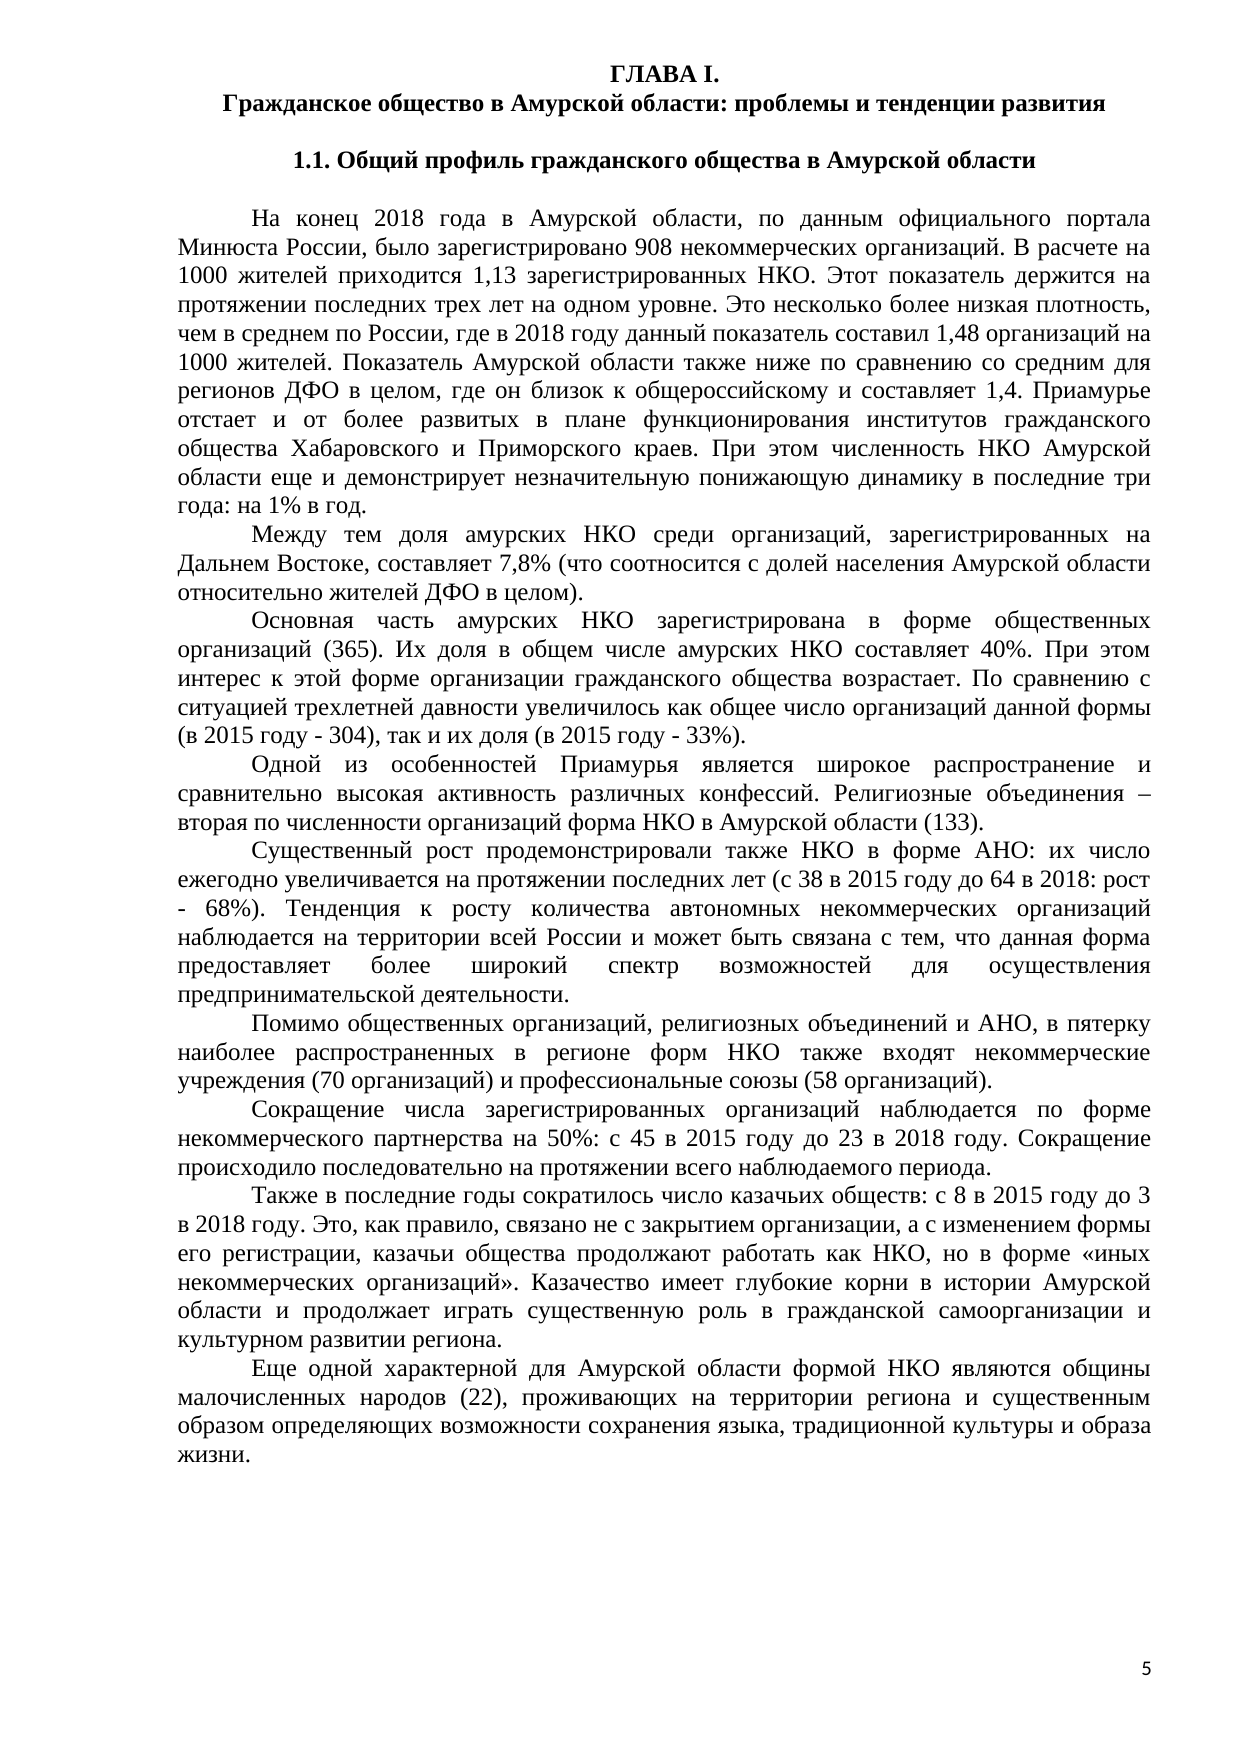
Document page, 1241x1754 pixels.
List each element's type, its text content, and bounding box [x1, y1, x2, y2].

text Гражданское общество в Амурской области: проблемы и тенденции развития [177, 88, 1152, 117]
text 1.1. Общий профиль гражданского общества в Амурской области [177, 145, 1152, 174]
text Также в последние годы сократилось число казачьих обществ: с 8 в 2015 году до 3 в 2018 году. Это, как правило, связано не с закрытием организации, а с изменением формы его регистрации, казачьи общества продолжают работать как НКО, но в форме «иных некоммерческих организаций». Казачество имеет глубокие корни в истории Амурской области и продолжает играть существенную роль в гражданской самоорганизации и культурном развитии региона. [177, 1180, 1152, 1353]
text Сокращение числа зарегистрированных организаций наблюдается по форме некоммерческого партнерства на 50%: с 45 в 2015 году до 23 в 2018 году. Сокращение происходило последовательно на протяжении всего наблюдаемого периода. [177, 1094, 1152, 1180]
text Между тем доля амурских НКО среди организаций, зарегистрированных на Дальнем Востоке, составляет 7,8% (что соотносится с долей населения Амурской области относительно жителей ДФО в целом). [177, 519, 1152, 605]
text Одной из особенностей Приамурья является широкое распространение и сравнительно высокая активность различных конфессий. Религиозные объединения – вторая по численности организаций форма НКО в Амурской области (133). [177, 749, 1152, 835]
text Помимо общественных организаций, религиозных объединений и АНО, в пятерку наиболее распространенных в регионе форм НКО также входят некоммерческие учреждения (70 организаций) и профессиональные союзы (58 организаций). [177, 1008, 1152, 1094]
text Еще одной характерной для Амурской области формой НКО являются общины малочисленных народов (22), проживающих на территории региона и существенным образом определяющих возможности сохранения языка, традиционной культуры и образа жизни. [177, 1353, 1152, 1468]
text ГЛАВА I. [177, 59, 1152, 88]
text Основная часть амурских НКО зарегистрирована в форме общественных организаций (365). Их доля в общем числе амурских НКО составляет 40%. При этом интерес к этой форме организации гражданского общества возрастает. По сравнению с ситуацией трехлетней давности увеличилось как общее число организаций данной формы (в 2015 году - 304), так и их доля (в 2015 году - 33%). [177, 605, 1152, 749]
text На конец 2018 года в Амурской области, по данным официального портала Минюста России, было зарегистрировано 908 некоммерческих организаций. В расчете на 1000 жителей приходится 1,13 зарегистрированных НКО. Этот показатель держится на протяжении последних трех лет на одном уровне. Это несколько более низкая плотность, чем в среднем по России, где в 2018 году данный показатель составил 1,48 организаций на 1000 жителей. Показатель Амурской области также ниже по сравнению со средним для регионов ДФО в целом, где он близок к общероссийскому и составляет 1,4. Приамурье отстает и от более развитых в плане функционирования институтов гражданского общества Хабаровского и Приморского краев. При этом численность НКО Амурской области еще и демонстрирует незначительную понижающую динамику в последние три года: на 1% в год. [177, 203, 1152, 519]
text Существенный рост продемонстрировали также НКО в форме АНО: их число ежегодно увеличивается на протяжении последних лет (с 38 в 2015 году до 64 в 2018: рост - 68%). Тенденция к росту количества автономных некоммерческих организаций наблюдается на территории всей России и может быть связана с тем, что данная форма предоставляет более широкий спектр возможностей для осуществления предпринимательской деятельности. [177, 835, 1152, 1008]
